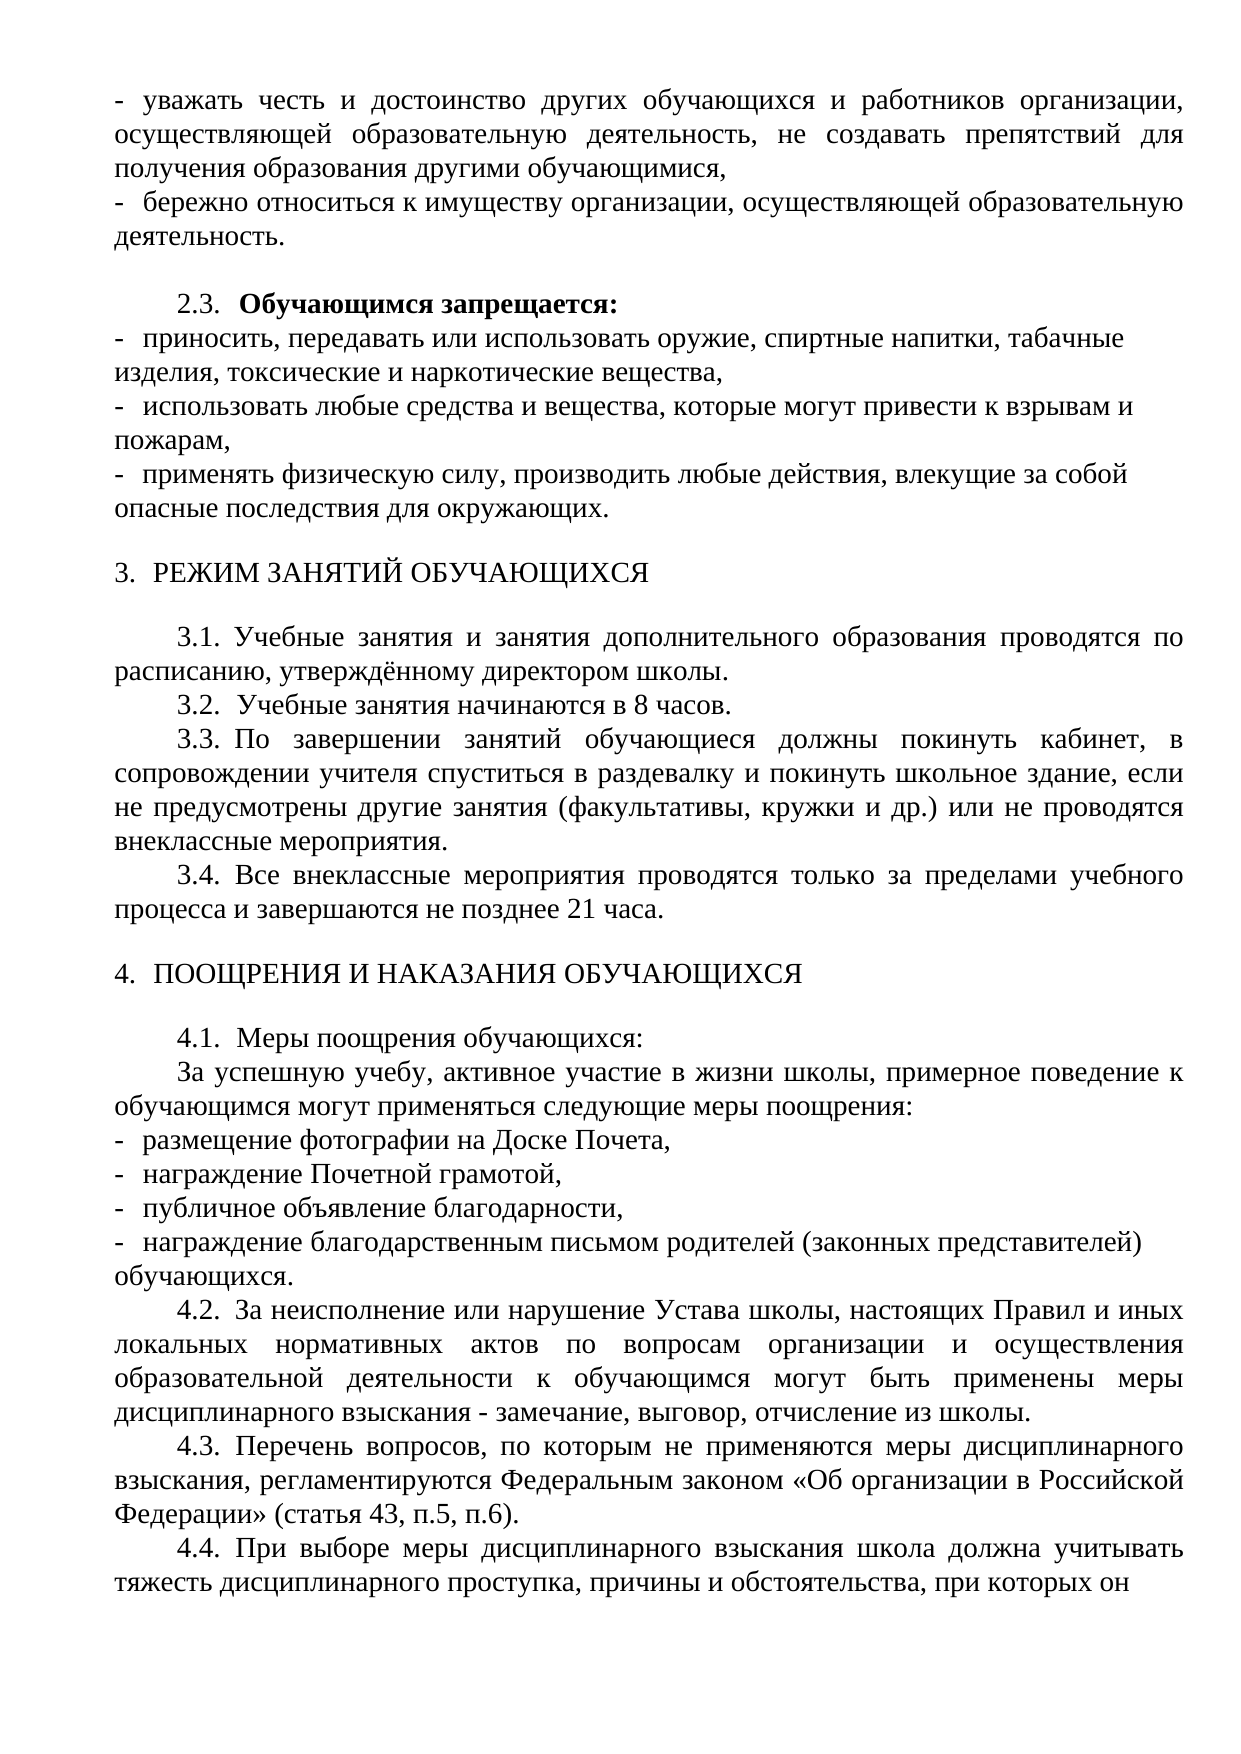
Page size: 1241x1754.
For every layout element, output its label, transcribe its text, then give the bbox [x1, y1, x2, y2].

list Обучающимся запрещается: [114, 286, 1184, 320]
list По завершении занятий обучающиеся должны покинуть кабинет, в сопровождении учителя спуститься в раздевалку и покинуть школьное здание, если не предусмотрены другие занятия (факультативы, кружки и др.) или не проводятся внеклассные мероприятия. [114, 722, 1184, 857]
list Учебные занятия начинаются в 8 часов. [114, 688, 1184, 722]
list ПООЩРЕНИЯ И НАКАЗАНИЯ ОБУЧАЮЩИХСЯ [114, 960, 1184, 989]
list уважать честь и достоинство других обучающихся и работников организации, осуществляющей образовательную деятельность, не создавать препятствий для получения образования другими обучающимися, [114, 83, 1184, 184]
list использовать любые средства и вещества, которые могут привести к взрывам и пожарам, [114, 388, 1184, 456]
list Перечень вопросов, по которым не применяются меры дисциплинарного взыскания, регламентируются Федеральным законом «Об организации в Российской Федерации» (статья 43, п.5, п.6). [114, 1428, 1184, 1530]
list При выборе меры дисциплинарного взыскания школа должна учитывать тяжесть дисциплинарного проступка, причины и обстоятельства, при которых он [114, 1530, 1184, 1598]
list награждение благодарственным письмом родителей (законных представителей) обучающихся. [114, 1224, 1184, 1292]
list Все внеклассные мероприятия проводятся только за пределами учебного процесса и завершаются не позднее 21 часа. [114, 857, 1184, 925]
list бережно относиться к имуществу организации, осуществляющей образовательную деятельность. [114, 184, 1184, 252]
list применять физическую силу, производить любые действия, влекущие за собой опасные последствия для окружающих. [114, 456, 1184, 524]
list размещение фотографии на Доске Почета, [114, 1123, 1184, 1157]
list награждение Почетной грамотой, [114, 1157, 1184, 1191]
list публичное объявление благодарности, [114, 1191, 1184, 1224]
list За неисполнение или нарушение Устава школы, настоящих Правил и иных локальных нормативных актов по вопросам организации и осуществления образовательной деятельности к обучающимся могут быть применены меры дисциплинарного взыскания - замечание, выговор, отчисление из школы. [114, 1292, 1184, 1428]
list приносить, передавать или использовать оружие, спиртные напитки, табачные изделия, токсические и наркотические вещества, [114, 320, 1184, 388]
list Меры поощрения обучающихся: [114, 1021, 1184, 1055]
list Учебные занятия и занятия дополнительного образования проводятся по расписанию, утверждённому директором школы. [114, 620, 1184, 688]
list РЕЖИМ ЗАНЯТИЙ ОБУЧАЮЩИХСЯ [114, 559, 1184, 588]
text За успешную учебу, активное участие в жизни школы, примерное поведение к обучающимся могут применяться следующие меры поощрения: [114, 1055, 1184, 1123]
